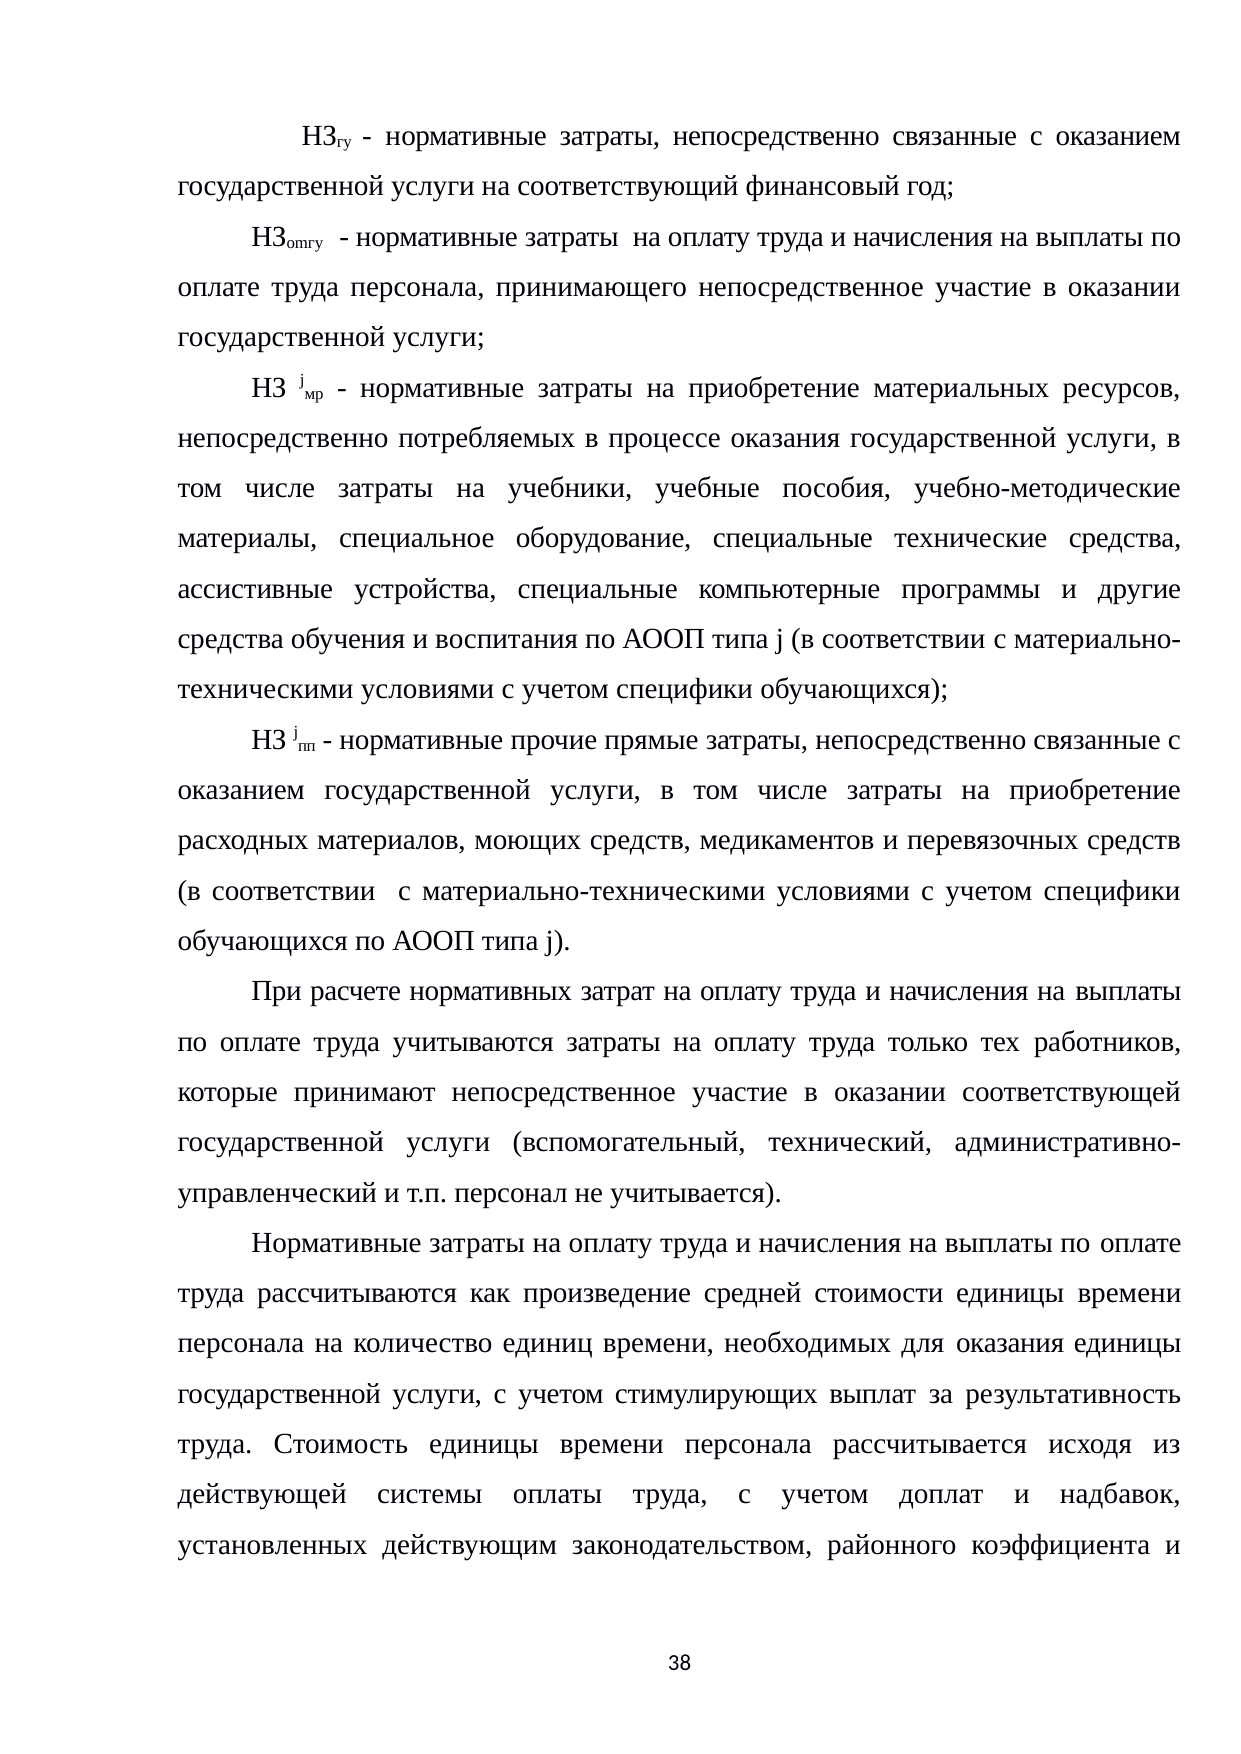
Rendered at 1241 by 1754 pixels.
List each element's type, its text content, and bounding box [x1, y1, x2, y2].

text НЗгу - нормативные затраты непосредственно связанные с оказанием государственной услуги на соответствующий финансовый год; [177, 118, 1181, 202]
text НЗ jпп - нормативные прочие прямые затраты непосредственно связанные с оказанием государственной услуги в том числе затраты на приобретение расходных материалов моющих средств медикаментов и перевязочных средств (в соответствии с материально-техническими условиями с учетом специфики обучающихся по АООП типа j). [177, 722, 1181, 957]
text НЗomгy - нормативные затраты на оплату труда и начисления на выплаты по оплате труда персонала принимающего непосредственное участие в оказании государственной услуги; [177, 219, 1181, 353]
text НЗ jмp - нормативные затраты на приобретение материальных ресурсов непосредственно потребляемых в процессе оказания государственной услуги в том числе затраты на учебники учебные пособия учебно-методические материалы специальное оборудование, специальные технические средства, ассистивные устройства, специальные компьютерные программы и другие средства обучения и воспитания по АООП типа j (в соответствии с материально-техническими условиями с учетом специфики обучающихся); [177, 370, 1181, 705]
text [177, 1225, 1181, 1560]
text При расчете нормативных затрат на оплату труда и начисления на выплаты по оплате труда учитываются затраты на оплату труда только тех работников которые принимают непосредственное участие в оказании соответствующей государственной услуги (вспомогательный технический административно-управленческий и т.п. персонал не учитывается). [177, 973, 1181, 1208]
